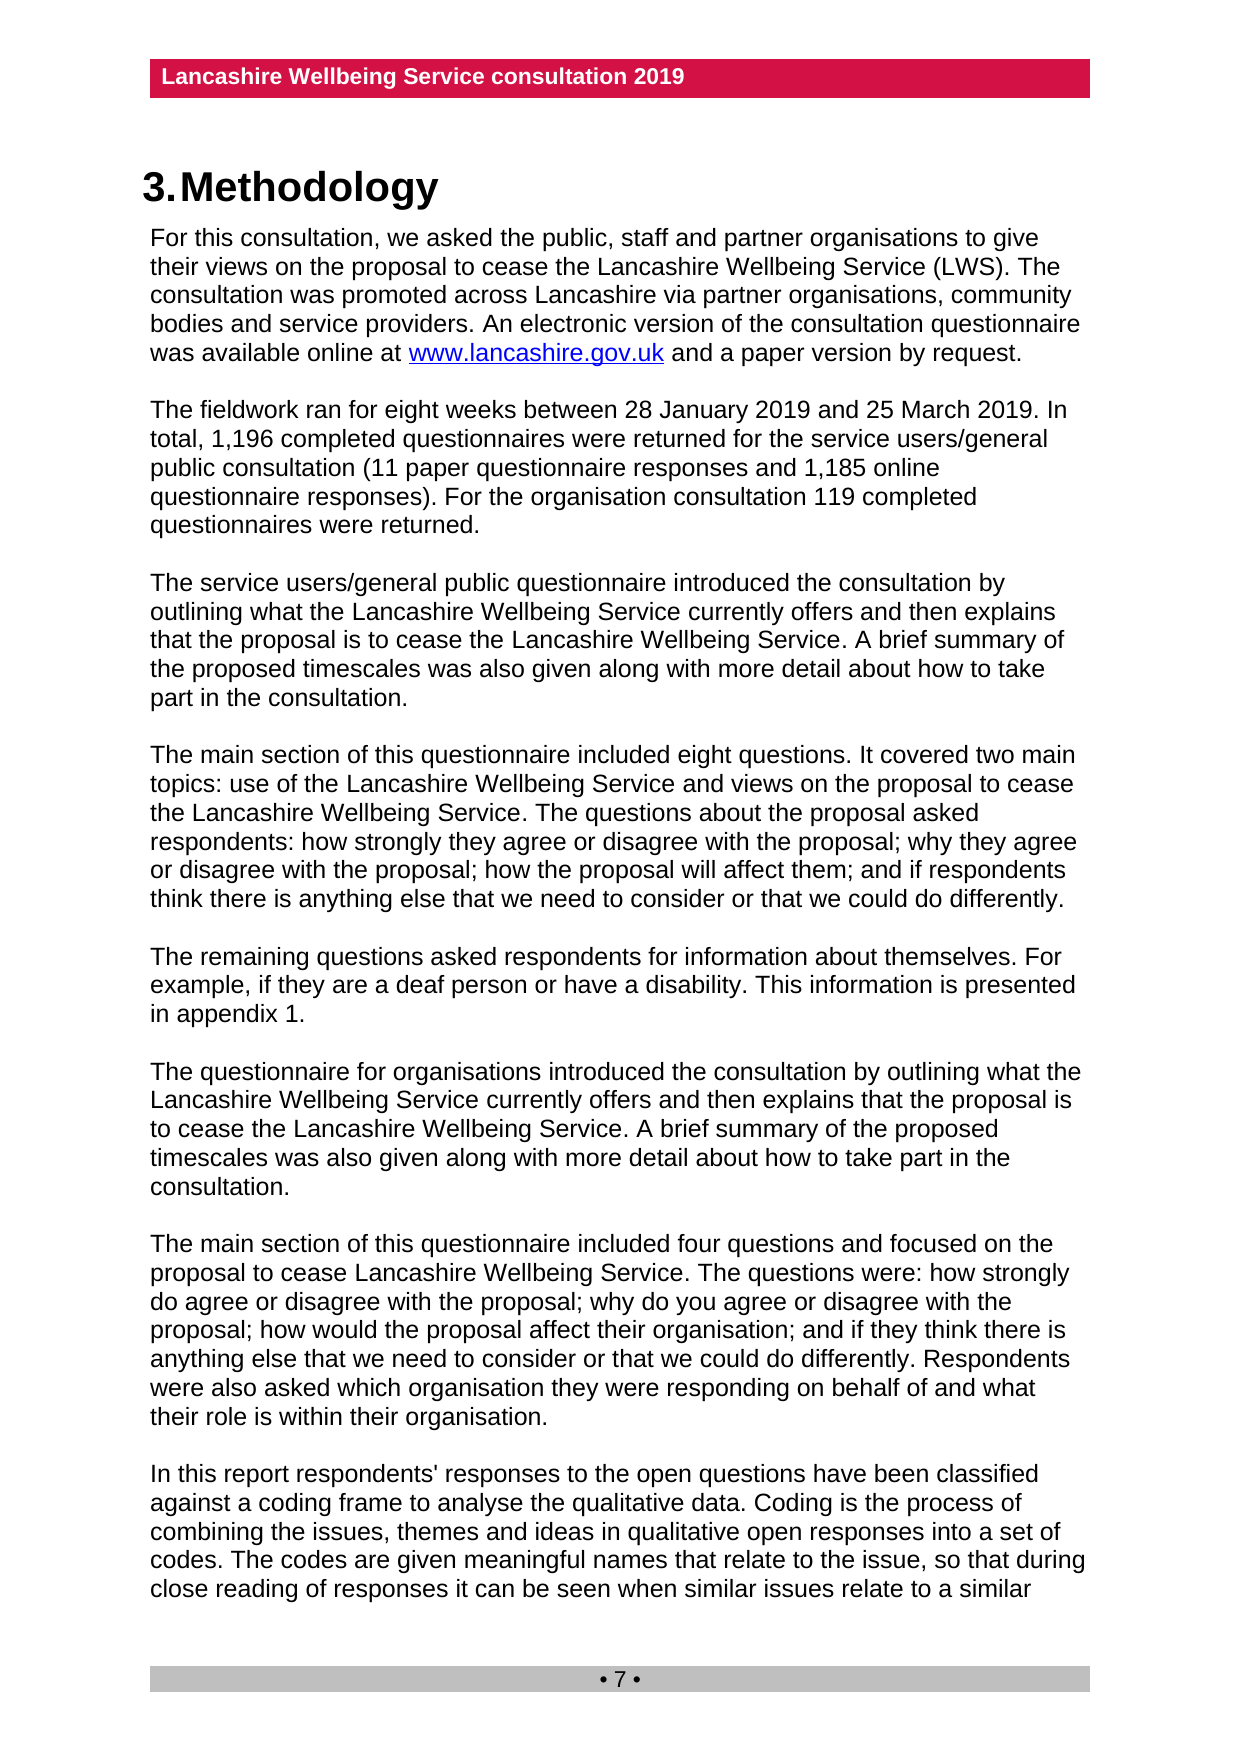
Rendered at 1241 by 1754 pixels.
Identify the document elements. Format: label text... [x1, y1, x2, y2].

text The questionnaire for organisations introduced the consultation by outlining what the Lancashire Wellbeing Service currently offers and then explains that the proposal is to cease the Lancashire Wellbeing Service. A brief summary of the proposed timescales was also given along with more detail about how to take part in the consultation. [150, 1057, 1090, 1200]
text The main section of this questionnaire included four questions and focused on the proposal to cease Lancashire Wellbeing Service. The questions were: how strongly do agree or disagree with the proposal; why do you agree or disagree with the proposal; how would the proposal affect their organisation; and if they think there is anything else that we need to consider or that we could do differently. Respondents were also asked which organisation they were responding on behalf of and what their role is within their organisation. [150, 1229, 1090, 1430]
text The main section of this questionnaire included eight questions. It covered two main topics: use of the Lancashire Wellbeing Service and views on the proposal to cease the Lancashire Wellbeing Service. The questions about the proposal asked respondents: how strongly they agree or disagree with the proposal; why they agree or disagree with the proposal; how the proposal will affect them; and if respondents think there is anything else that we need to consider or that we could do differently. [150, 740, 1090, 913]
text For this consultation, we asked the public, staff and partner organisations to give their views on the proposal to cease the Lancashire Wellbeing Service (LWS). The consultation was promoted across Lancashire via partner organisations, community bodies and service providers. An electronic version of the consultation questionnaire was available online at www.lancashire.gov.uk and a paper version by request. [150, 223, 1090, 367]
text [150, 1459, 1090, 1603]
text The service users/general public questionnaire introduced the consultation by outlining what the Lancashire Wellbeing Service currently offers and then explains that the proposal is to cease the Lancashire Wellbeing Service. A brief summary of the proposed timescales was also given along with more detail about how to take part in the consultation. [150, 568, 1090, 712]
list The remaining questions asked respondents for information about themselves. For example, if they are a deaf person or have a disability. This information is presented in appendix 1. [150, 942, 1090, 1028]
text The fieldwork ran for eight weeks between 28 January 2019 and 25 March 2019. In total, 1,196 completed questionnaires were returned for the service users/general public consultation (11 paper questionnaire responses and 1,185 online questionnaire responses). For the organisation consultation 119 completed questionnaires were returned. [150, 395, 1090, 539]
subtitle Methodology [142, 162, 1090, 210]
